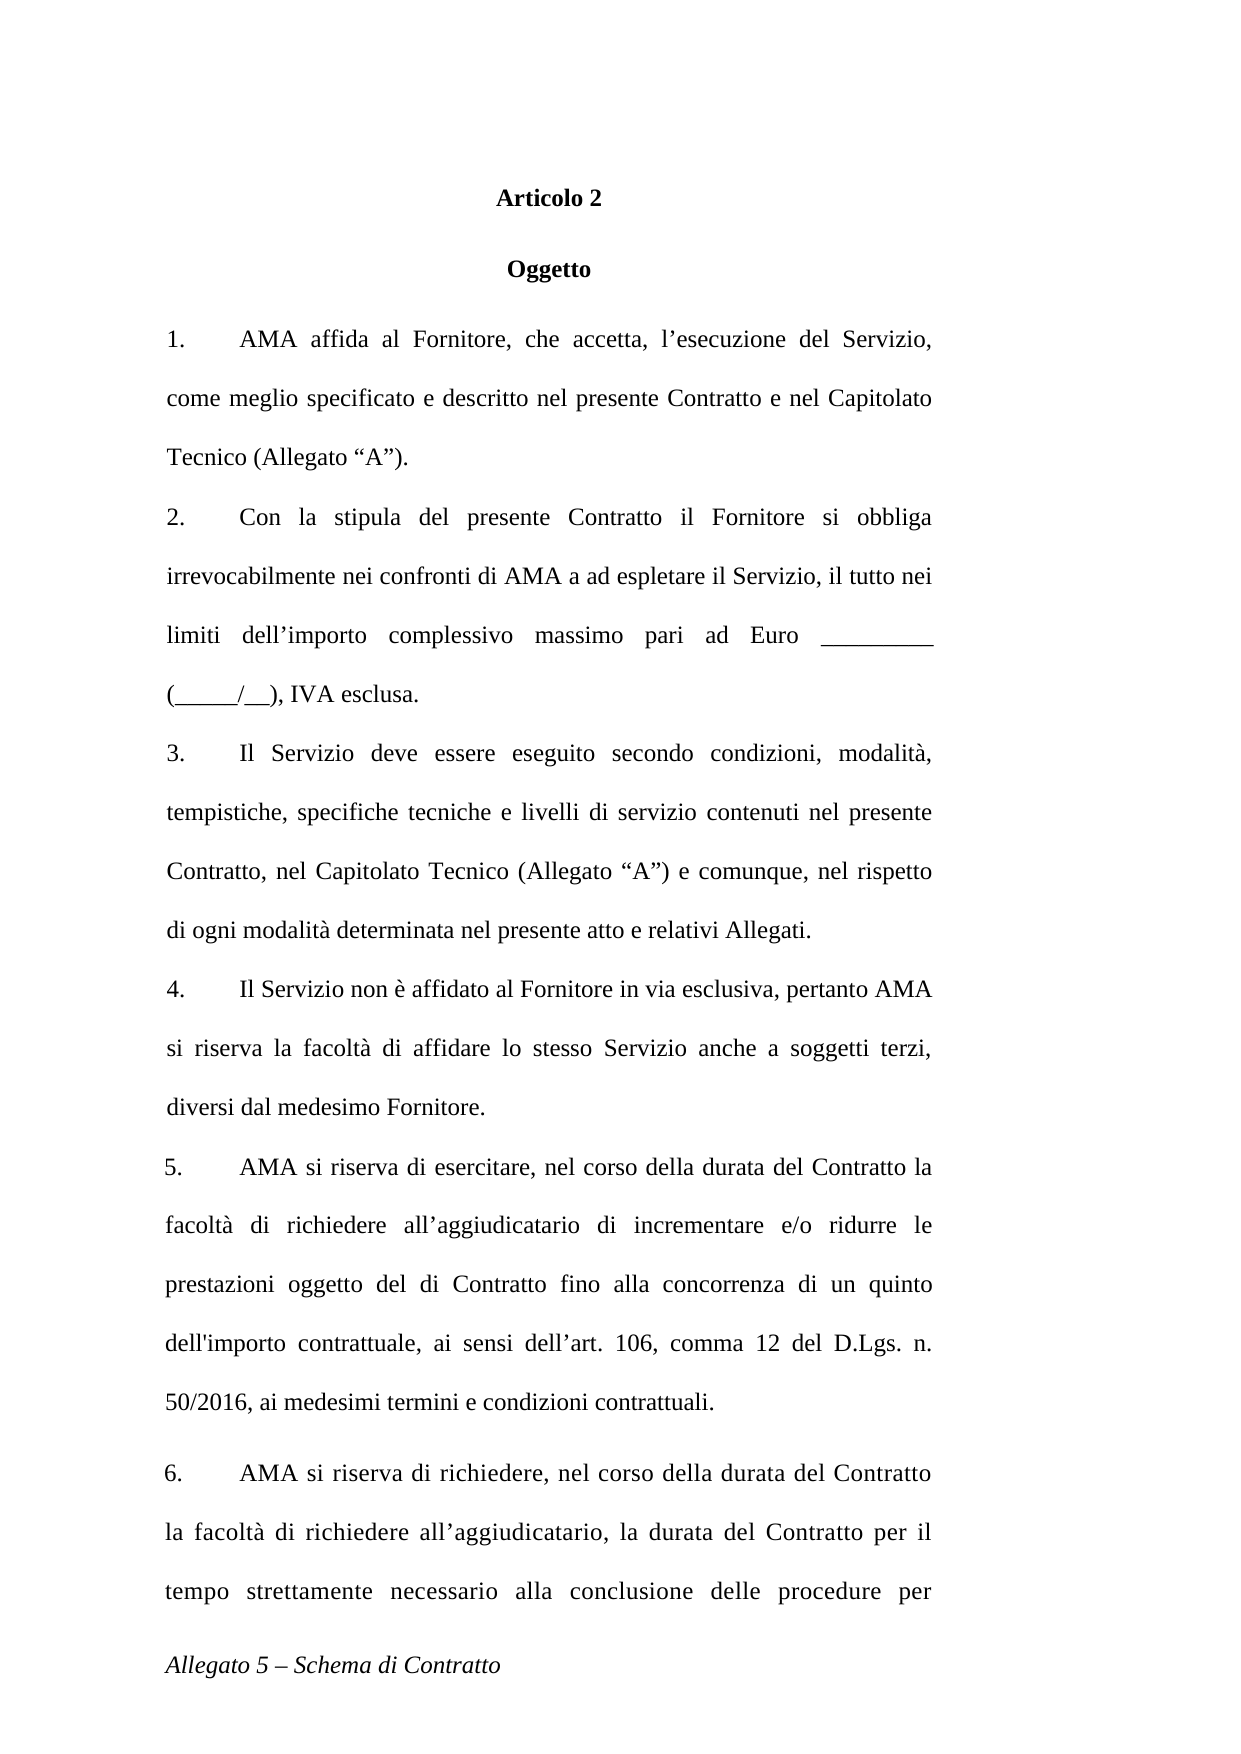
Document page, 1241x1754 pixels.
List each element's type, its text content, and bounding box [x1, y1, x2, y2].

list Il Servizio deve essere eseguito secondo condizioni, modalità, tempistiche, specifiche tecniche e livelli di servizio contenuti nel presente Contratto, nel Capitolato Tecnico (Allegato “A”) e comunque, nel rispetto di ogni modalità determinata nel presente atto e relativi Allegati. [166, 714, 933, 950]
subtitle Oggetto [165, 230, 932, 289]
list AMA affida al Fornitore, che accetta, l’esecuzione del Servizio, come meglio specificato e descritto nel presente Contratto e nel Capitolato Tecnico (Allegato “A”). [166, 301, 933, 478]
list Il Servizio non è affidato al Fornitore in via esclusiva, pertanto AMA si riserva la facoltà di affidare lo stesso Servizio anche a soggetti terzi, diversi dal medesimo Fornitore. [166, 951, 933, 1127]
list Con la stipula del presente Contratto il Fornitore si obbliga irrevocabilmente nei confronti di AMA a ad espletare il Servizio, il tutto nei limiti dell’importo complessivo massimo pari ad Euro _________ (_____/__), IVA esclusa. [166, 478, 933, 714]
text 5. AMA si riserva di esercitare, nel corso della durata del Contratto la facoltà di richiedere all’aggiudicatario di incrementare e/o ridurre le prestazioni oggetto del di Contratto fino alla concorrenza di un quinto dell'importo contrattuale, ai sensi dell’art. 106, comma 12 del D.Lgs. n. 50/2016, ai medesimi termini e condizioni contrattuali. [164, 1128, 933, 1423]
subtitle Articolo 2 [165, 159, 932, 218]
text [164, 1434, 933, 1611]
